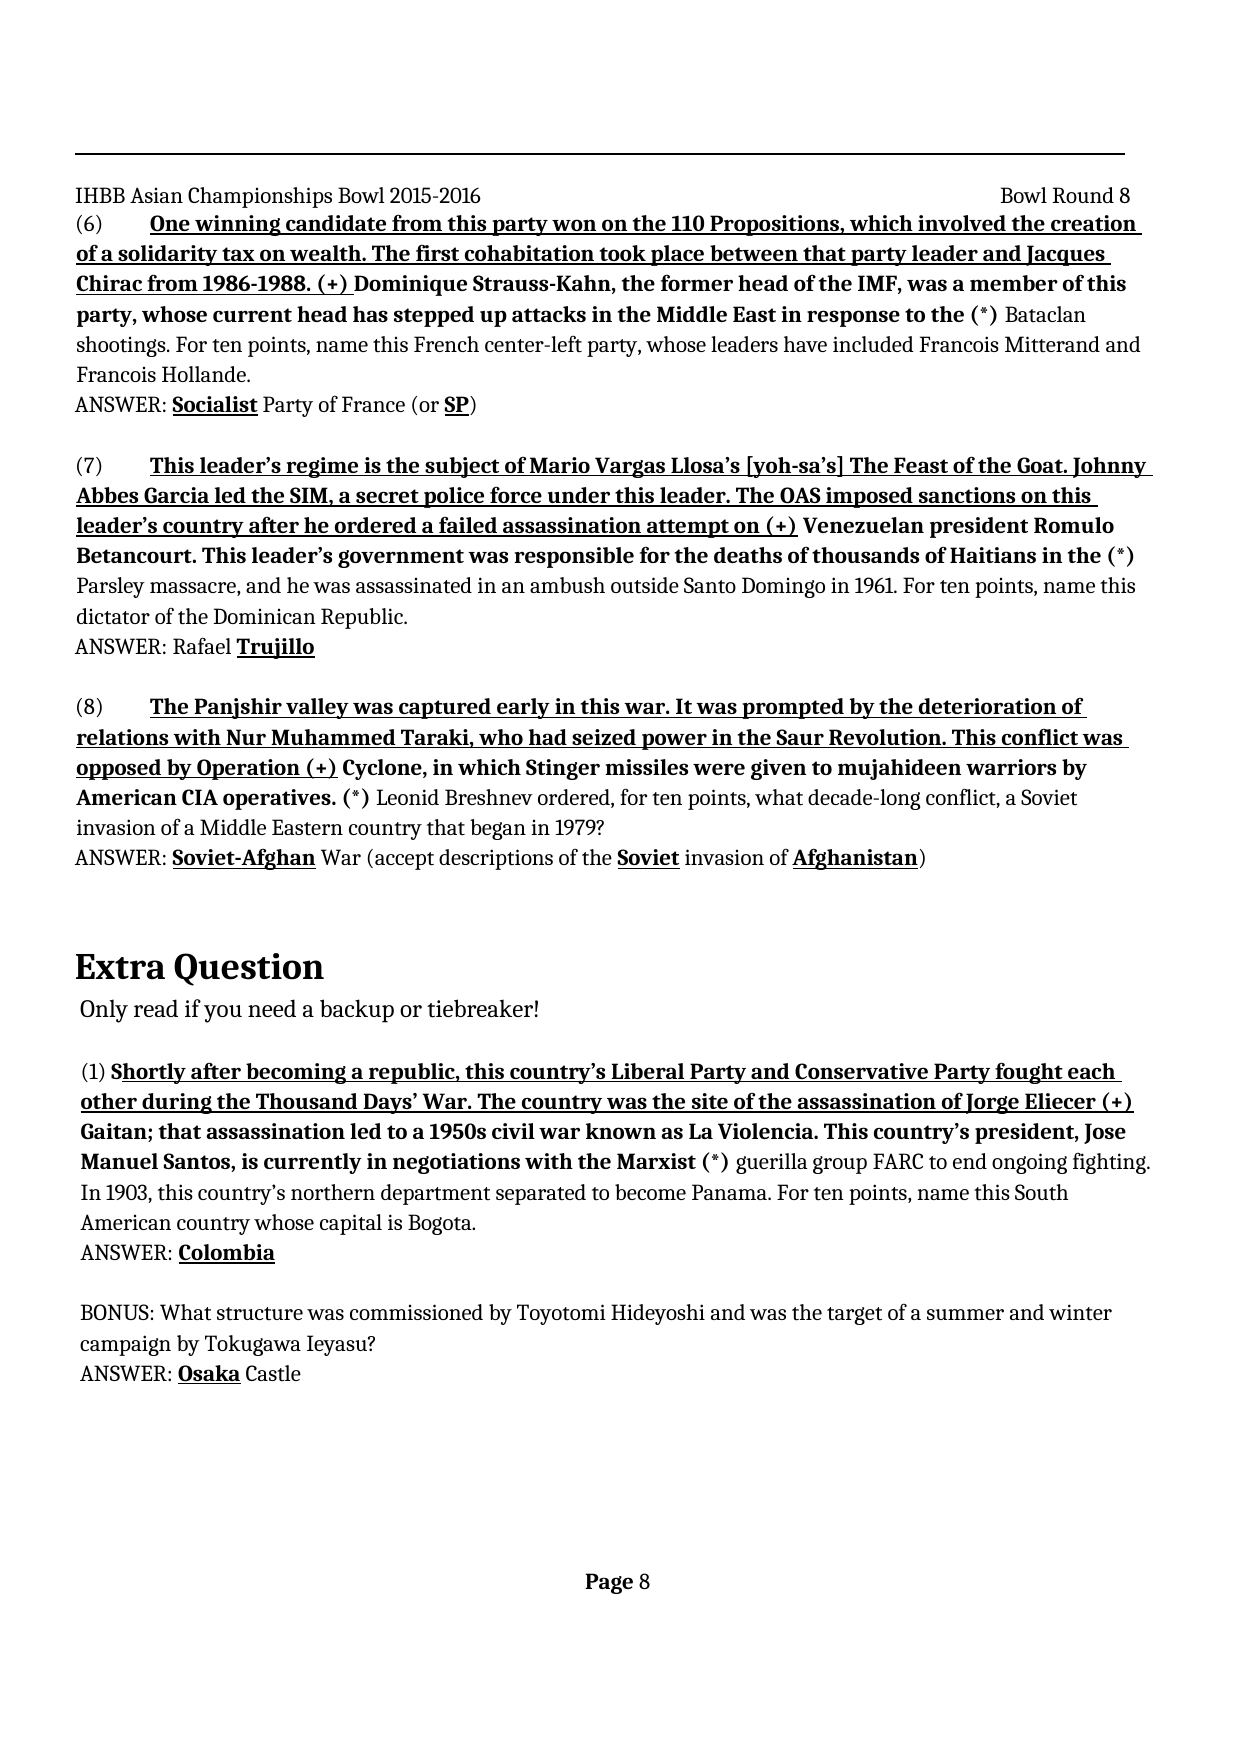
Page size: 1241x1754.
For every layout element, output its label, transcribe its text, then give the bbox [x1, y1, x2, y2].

list This leader’s regime is the subject of Mario Vargas Llosa’s [yoh-sa’s] The Feast of the Goat. Johnny Abbes Garcia led the SIM, a secret police force under this leader. The OAS imposed sanctions on this leader’s country after he ordered a failed assassination attempt on (+) Venezuelan president Romulo Betancourt. This leader’s government was responsible for the deaths of thousands of Haitians in the (*) Parsley massacre, and he was assassinated in an ambush outside Santo Domingo in 1961. For ten points, name this dictator of the Dominican Republic. [75, 452, 1161, 630]
list One winning candidate from this party won on the 110 Propositions, which involved the creation of a solidarity tax on wealth. The first cohabitation took place between that party leader and Jacques Chirac from 1986-1988. (+) Dominique Strauss-Kahn, the former head of the IMF, was a member of this party, whose current head has stepped up attacks in the Middle East in response to the (*) Bataclan shootings. For ten points, name this French center-left party, whose leaders have included Francois Mitterand and Francois Hollande. [75, 211, 1161, 388]
text Only read if you need a backup or tiebreaker! [80, 995, 1165, 1024]
list The Panjshir valley was captured early in this war. It was prompted by the deterioration of relations with Nur Muhammed Taraki, who had seized power in the Saur Revolution. This conflict was opposed by Operation (+) Cyclone, in which Stinger missiles were given to mujahideen warriors by American CIA operatives. (*) Leonid Breshnev ordered, for ten points, what decade-long conflict, a Soviet invasion of a Middle Eastern country that began in 1979? [75, 694, 1161, 841]
text ANSWER: Soviet-Afghan War (accept descriptions of the Soviet invasion of Afghanistan) [74, 845, 1161, 872]
subtitle Extra Question [74, 946, 1160, 989]
text ANSWER: Rafael Trujillo [74, 634, 1161, 660]
text ANSWER: Colombia [80, 1240, 1165, 1266]
text ANSWER: Osaka Castle [80, 1361, 1165, 1387]
text (1) Shortly after becoming a republic, this country’s Liberal Party and Conservative Party fought each other during the Thousand Days’ War. The country was the site of the assassination of Jorge Eliecer (+) Gaitan; that assassination led to a 1950s civil war known as La Violencia. This country’s president, Jose Manuel Santos, is currently in negotiations with the Marxist (*) guerilla group FARC to end ongoing fighting. In 1903, this country’s northern department separated to become Panama. For ten points, name this South American country whose capital is Bogota. [80, 1058, 1165, 1236]
text ANSWER: Socialist Party of France (or SP) [74, 392, 1161, 418]
text BONUS: What structure was commissioned by Toyotomi Hideyoshi and was the target of a summer and winter campaign by Tokugawa Ieyasu? [80, 1300, 1165, 1357]
